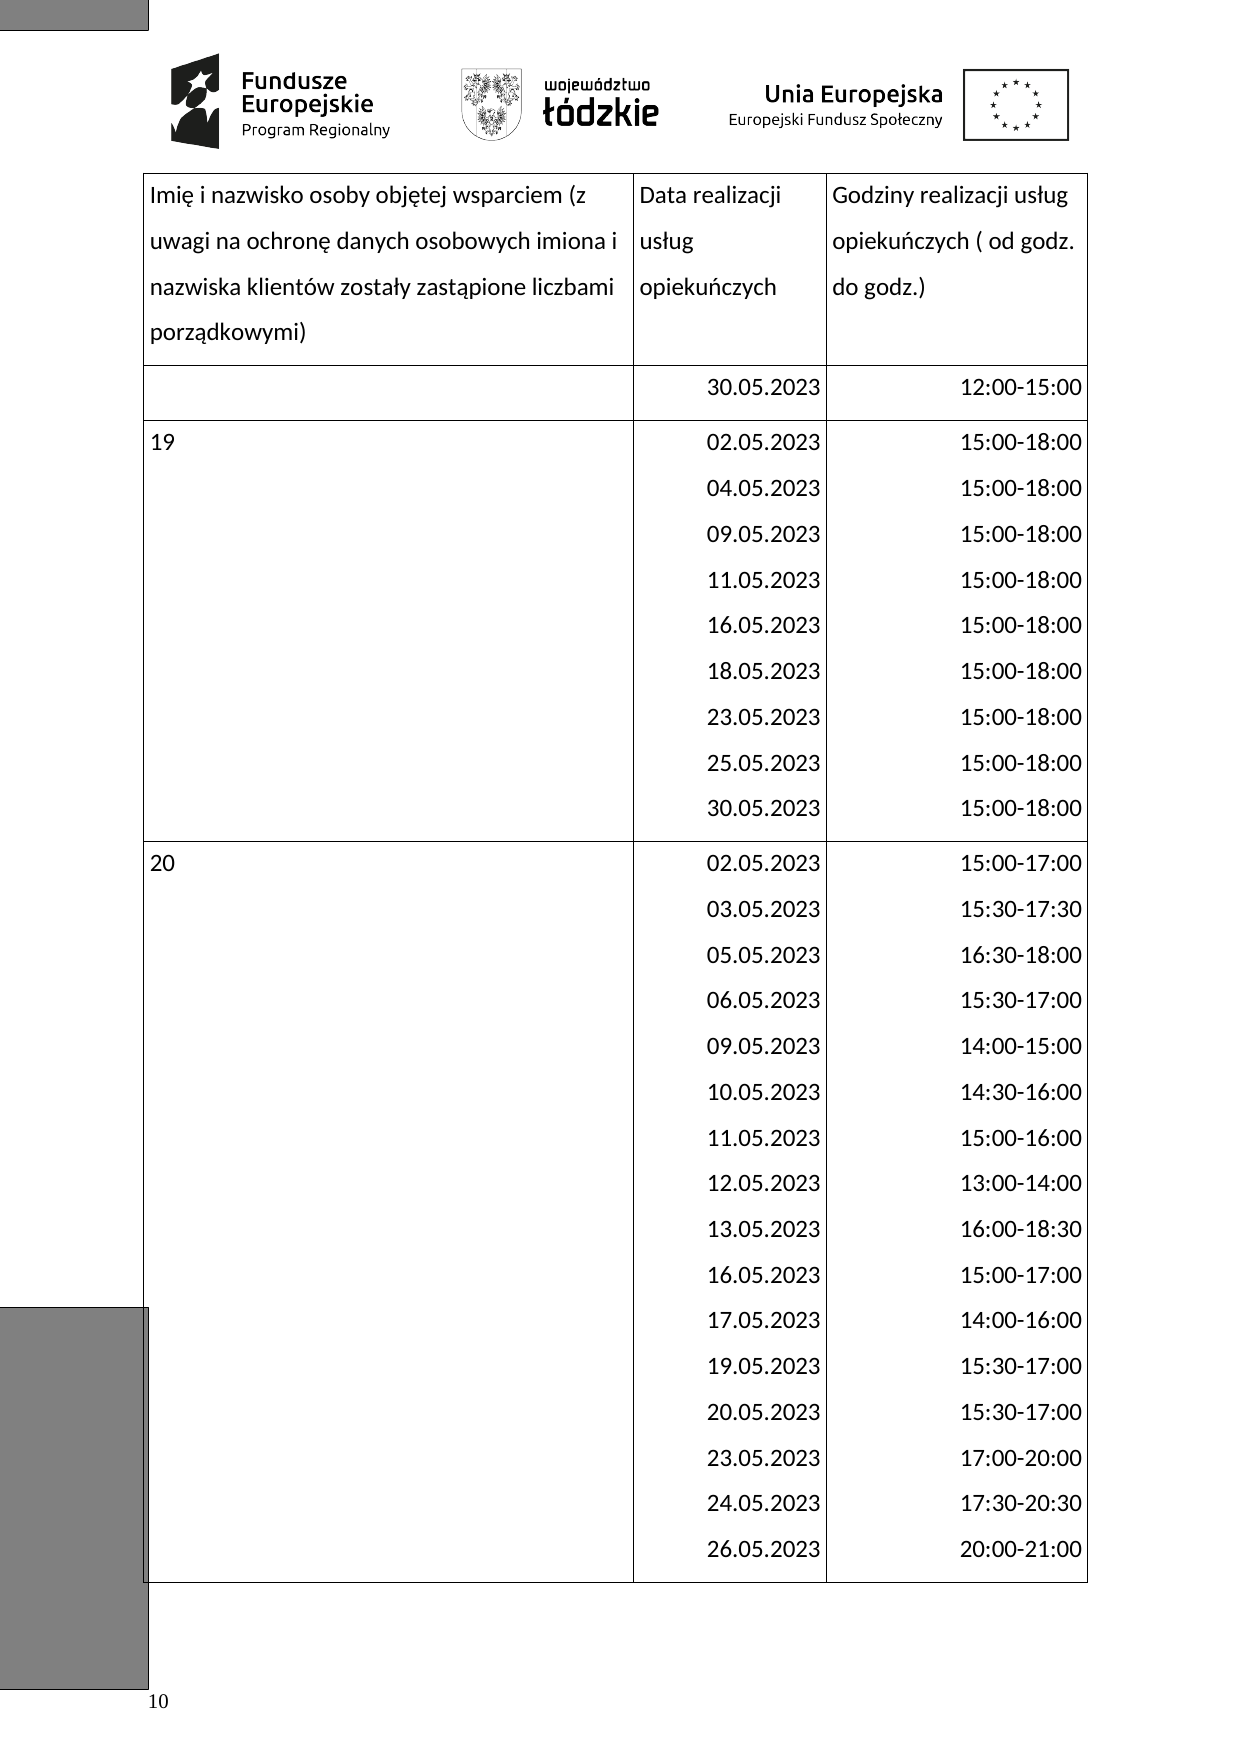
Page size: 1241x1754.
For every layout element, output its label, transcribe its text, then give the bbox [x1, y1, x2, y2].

table_cell 02.05.2023 04.05.2023 09.05.2023 11.05.2023 16.05.2023 18.05.2023 23.05.2023 25.05.2023 30.05.2023 [634, 366, 826, 420]
table_cell 19 [144, 421, 633, 841]
table_header Data realizacji usług opiekuńczych [634, 174, 826, 365]
table_header Imię i nazwisko osoby objętej wsparciem (z uwagi na ochronę danych osobowych imiona i nazwiska klientów zostały zastąpione liczbami porządkowymi) [144, 174, 633, 365]
table_cell 02.05.2023 04.05.2023 09.05.2023 11.05.2023 16.05.2023 18.05.2023 23.05.2023 25.05.2023 30.05.2023 [634, 421, 826, 841]
table_cell 15:00-18:00 15:00-18:00 15:00-18:00 15:00-18:00 15:00-18:00 15:00-18:00 15:00-18:00 15:00-18:00 15:00-18:00 [827, 421, 1087, 841]
table_cell 18 [144, 366, 633, 420]
table_cell 12:00-15:00 12:00-15:00 12:00-15:00 12:00-15:00 12:00-15:00 12:00-15:00 12:00-15:00 12:00-15:00 12:00-15:00 [827, 366, 1087, 420]
picture [147, 29, 1093, 173]
table_header Godziny realizacji usług opiekuńczych ( od godz. do godz.) [827, 174, 1087, 365]
table_cell 20 [144, 842, 633, 1582]
